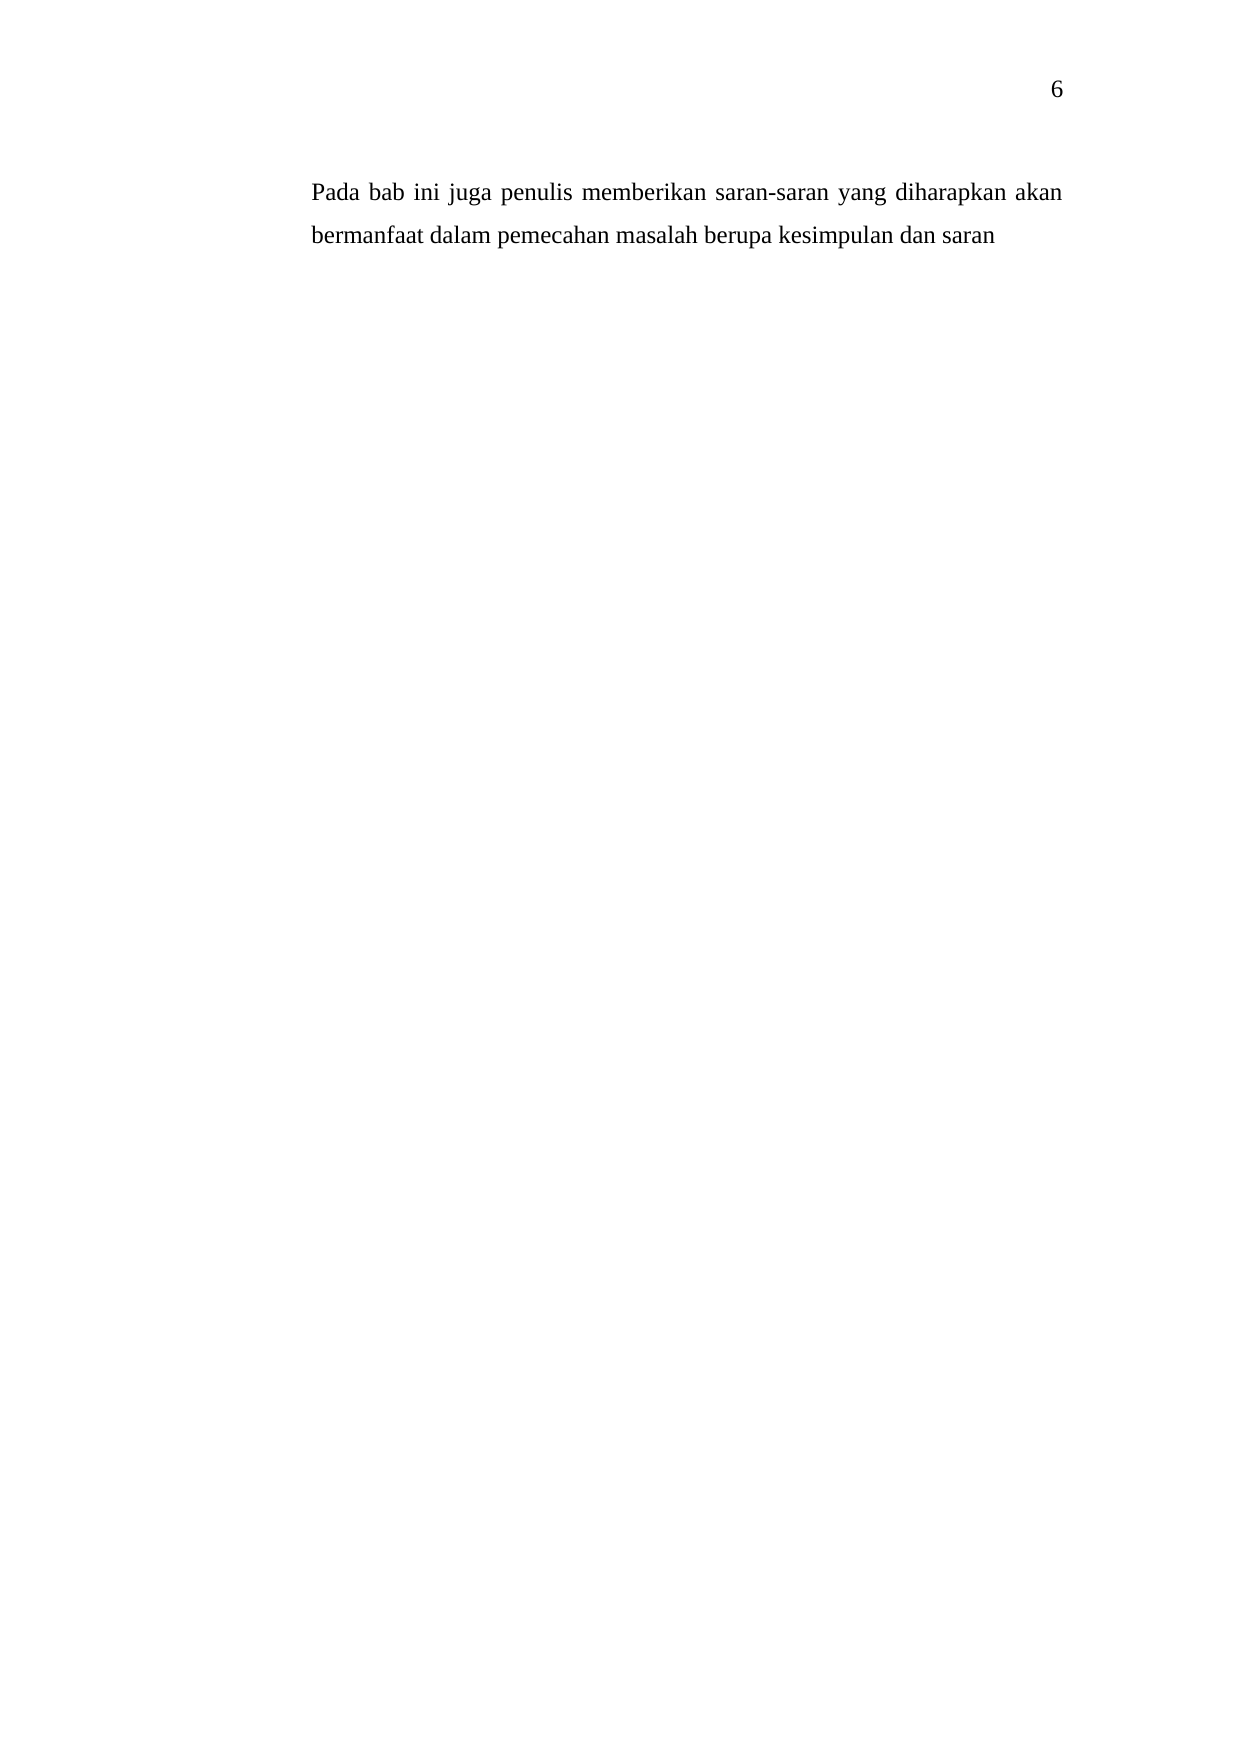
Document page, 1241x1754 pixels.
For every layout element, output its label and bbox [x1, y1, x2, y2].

text [311, 177, 1063, 249]
